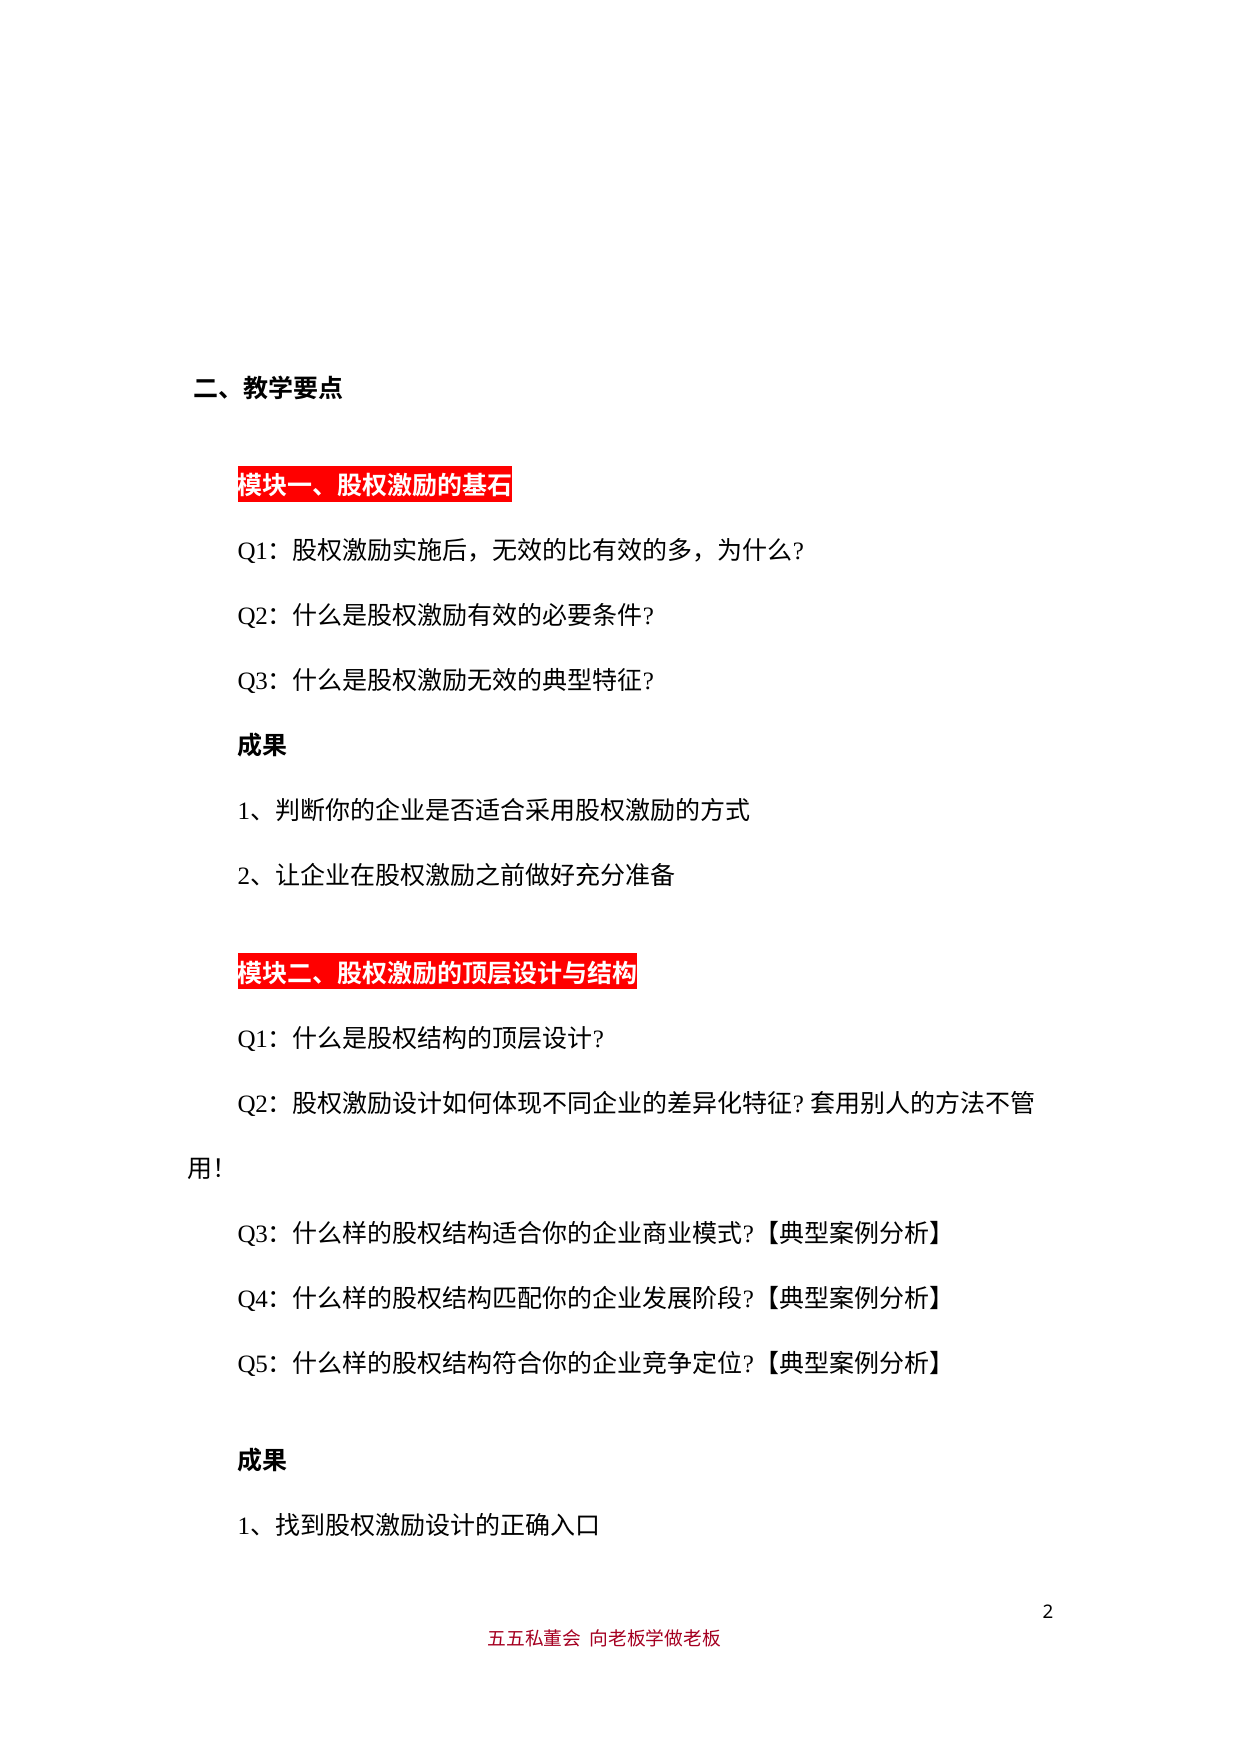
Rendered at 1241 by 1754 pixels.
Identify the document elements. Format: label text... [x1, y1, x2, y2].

text Q5：什么样的股权结构符合你的企业竞争定位?【典型案例分析】 [187, 1329, 1053, 1394]
text 二、教学要点 [187, 354, 1053, 419]
text 模块二、股权激励的顶层设计与结构 [187, 939, 1053, 1004]
text 成果 [187, 711, 1053, 776]
text Q1：股权激励实施后，无效的比有效的多，为什么? [187, 516, 1053, 581]
text 2、让企业在股权激励之前做好充分准备 [187, 841, 1053, 906]
text 成果 [187, 1426, 1053, 1491]
text 1、找到股权激励设计的正确入口 [187, 1491, 1053, 1556]
text Q3：什么是股权激励无效的典型特征? [187, 646, 1053, 711]
text 1、判断你的企业是否适合采用股权激励的方式 [187, 776, 1053, 841]
text Q2：什么是股权激励有效的必要条件? [187, 581, 1053, 646]
text Q1：什么是股权结构的顶层设计? [187, 1004, 1053, 1069]
text 模块一、股权激励的基石 [187, 451, 1053, 516]
text Q2：股权激励设计如何体现不同企业的差异化特征? 套用别人的方法不管用！ [187, 1069, 1053, 1199]
text Q4：什么样的股权结构匹配你的企业发展阶段?【典型案例分析】 [187, 1264, 1053, 1329]
text Q3：什么样的股权结构适合你的企业商业模式?【典型案例分析】 [187, 1199, 1053, 1264]
